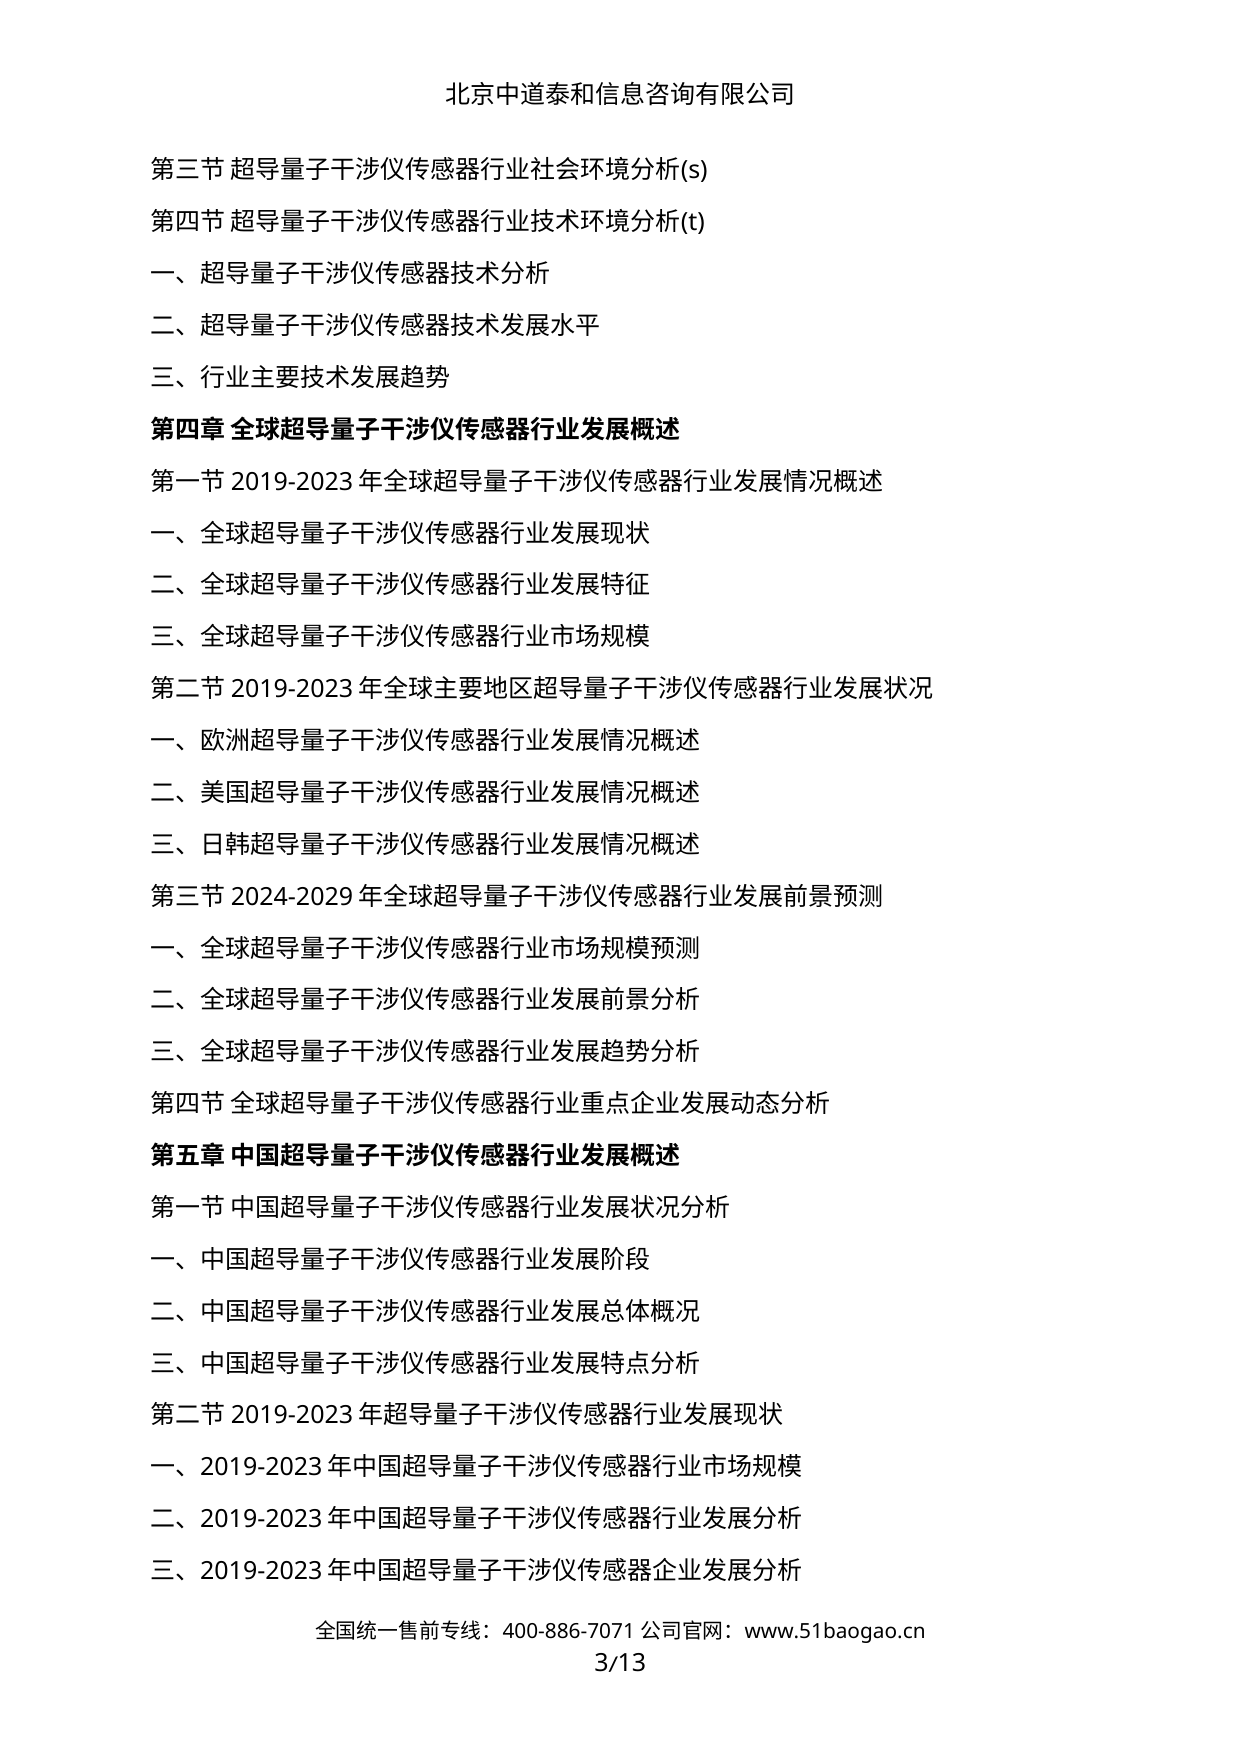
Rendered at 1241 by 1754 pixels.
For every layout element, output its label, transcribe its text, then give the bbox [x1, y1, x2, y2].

text 一、中国超导量子干涉仪传感器行业发展阶段 [150, 1239, 1090, 1276]
text 第四章 全球超导量子干涉仪传感器行业发展概述 [150, 409, 1090, 446]
text 一、2019-2023年中国超导量子干涉仪传感器行业市场规模 [150, 1447, 1090, 1483]
text 二、超导量子干涉仪传感器技术发展水平 [150, 306, 1090, 342]
text 三、全球超导量子干涉仪传感器行业市场规模 [150, 617, 1090, 653]
text 一、全球超导量子干涉仪传感器行业发展现状 [150, 513, 1090, 549]
text 三、2019-2023年中国超导量子干涉仪传感器企业发展分析 [150, 1551, 1090, 1587]
text 二、美国超导量子干涉仪传感器行业发展情况概述 [150, 772, 1090, 809]
text 第一节 中国超导量子干涉仪传感器行业发展状况分析 [150, 1187, 1090, 1224]
text 第三节 2024-2029年全球超导量子干涉仪传感器行业发展前景预测 [150, 876, 1090, 912]
text 二、全球超导量子干涉仪传感器行业发展特征 [150, 565, 1090, 601]
text 第二节 2019-2023年超导量子干涉仪传感器行业发展现状 [150, 1395, 1090, 1431]
text 二、全球超导量子干涉仪传感器行业发展前景分析 [150, 980, 1090, 1016]
text 一、超导量子干涉仪传感器技术分析 [150, 254, 1090, 290]
text 三、中国超导量子干涉仪传感器行业发展特点分析 [150, 1343, 1090, 1379]
text 第三节 超导量子干涉仪传感器行业社会环境分析(s) [150, 150, 1090, 186]
text 第五章 中国超导量子干涉仪传感器行业发展概述 [150, 1136, 1090, 1172]
text 第四节 超导量子干涉仪传感器行业技术环境分析(t) [150, 202, 1090, 238]
text 第一节 2019-2023年全球超导量子干涉仪传感器行业发展情况概述 [150, 461, 1090, 497]
text 三、行业主要技术发展趋势 [150, 357, 1090, 394]
text 三、全球超导量子干涉仪传感器行业发展趋势分析 [150, 1032, 1090, 1068]
text 二、2019-2023年中国超导量子干涉仪传感器行业发展分析 [150, 1499, 1090, 1535]
text 一、全球超导量子干涉仪传感器行业市场规模预测 [150, 928, 1090, 964]
text 二、中国超导量子干涉仪传感器行业发展总体概况 [150, 1291, 1090, 1327]
text 第四节 全球超导量子干涉仪传感器行业重点企业发展动态分析 [150, 1084, 1090, 1120]
text 第二节 2019-2023年全球主要地区超导量子干涉仪传感器行业发展状况 [150, 669, 1090, 705]
text 三、日韩超导量子干涉仪传感器行业发展情况概述 [150, 824, 1090, 861]
text 一、欧洲超导量子干涉仪传感器行业发展情况概述 [150, 721, 1090, 757]
